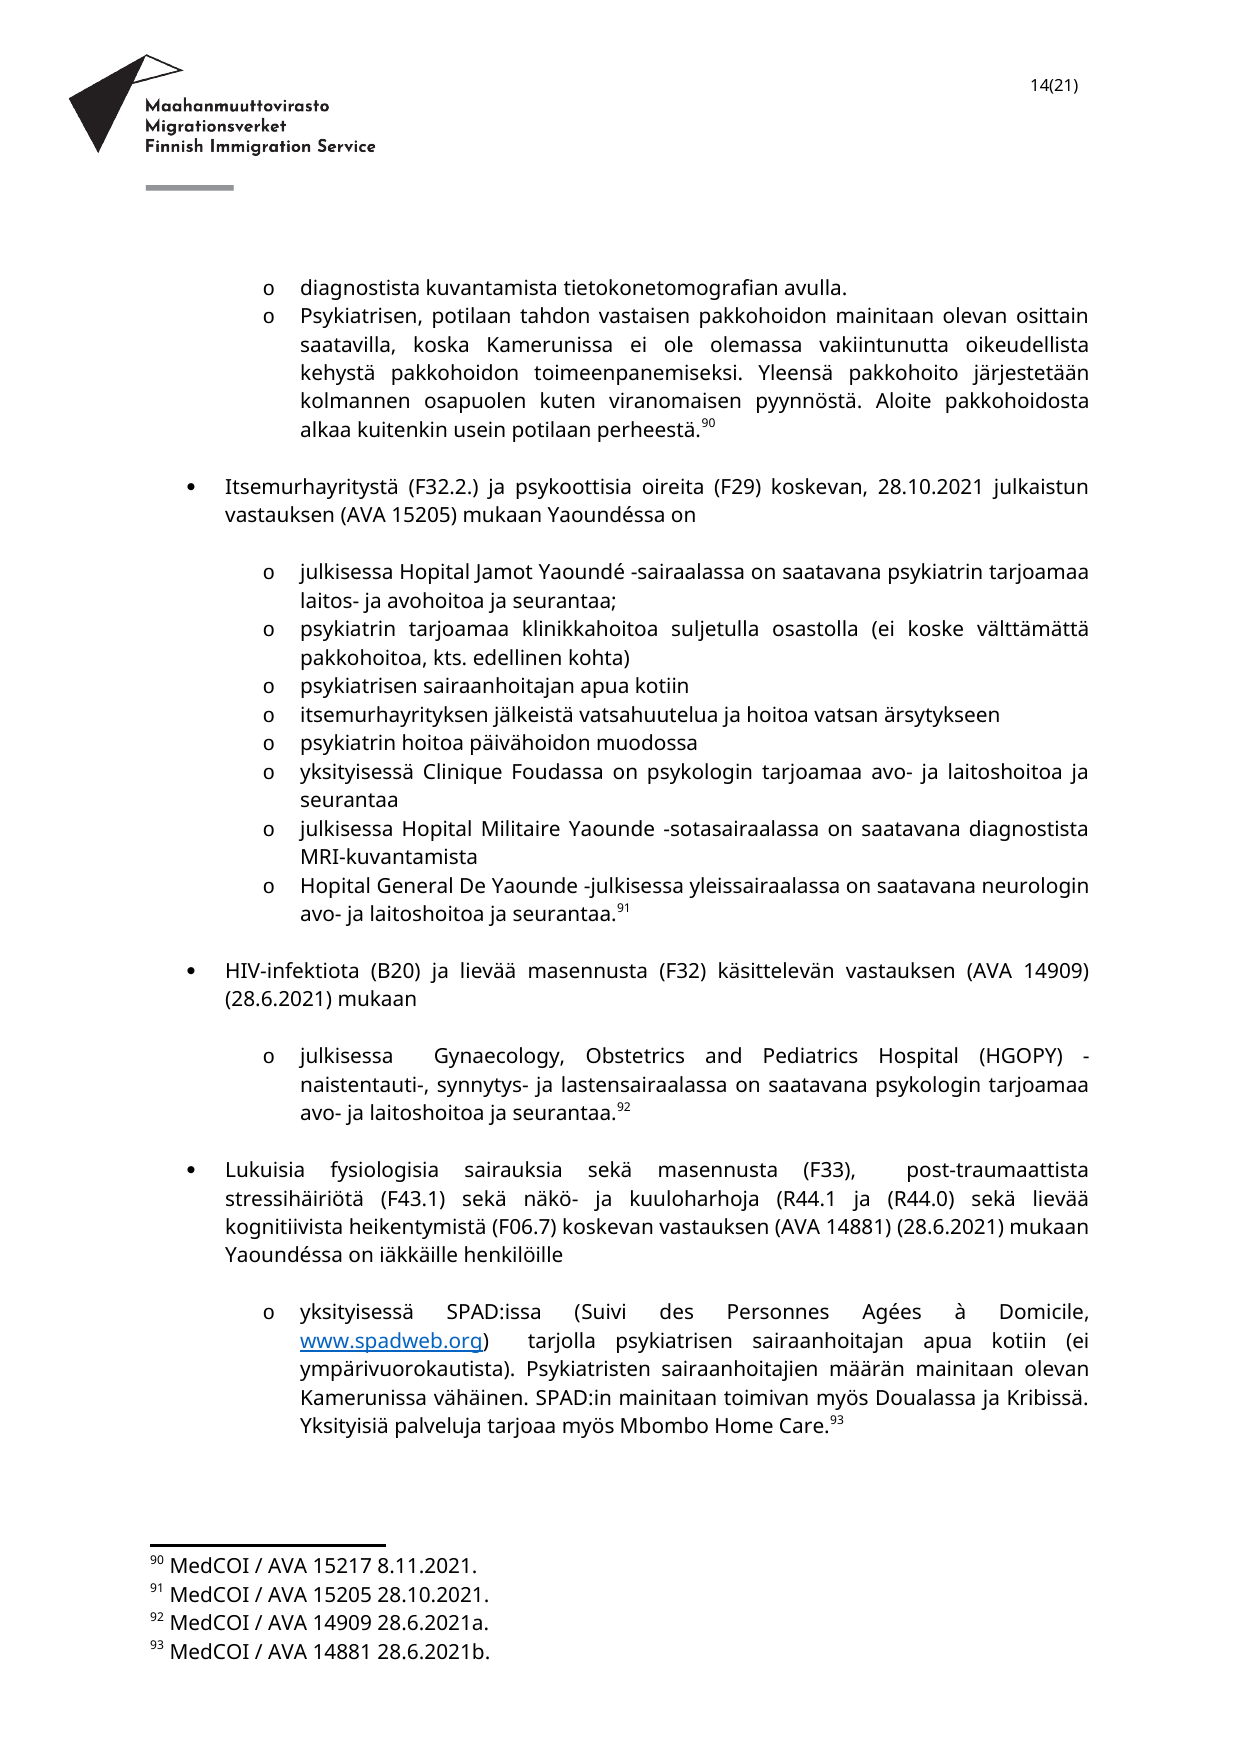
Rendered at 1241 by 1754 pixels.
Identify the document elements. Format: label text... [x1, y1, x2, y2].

list psykiatrisen sairaanhoitajan apua kotiin [262, 671, 1090, 700]
list yksityisessä Clinique Foudassa on psykologin tarjoamaa avo- ja laitoshoitoa ja seurantaa [262, 757, 1090, 814]
list Hopital General De Yaounde -julkisessa yleissairaalassa on saatavana neurologin avo- ja laitoshoitoa ja seurantaa. [262, 871, 1090, 928]
list itsemurhayrityksen jälkeistä vatsahuutelua ja hoitoa vatsan ärsytykseen [262, 700, 1090, 728]
list yksityisessä SPAD:issa (Suivi des Personnes Agées à Domicile, www.spadweb.org) tarjolla psykiatrisen sairaanhoitajan apua kotiin (ei ympärivuorokautista). Psykiatristen sairaanhoitajien määrän mainitaan olevan Kamerunissa vähäinen. SPAD:in mainitaan toimivan myös Doualassa ja Kribissä. Yksityisiä palveluja tarjoaa myös Mbombo Home Care. [262, 1297, 1090, 1440]
list julkisessa Hopital Jamot Yaoundé -sairaalassa on saatavana psykiatrin tarjoamaa laitos- ja avohoitoa ja seurantaa; [262, 557, 1090, 614]
list diagnostista kuvantamista tietokonetomografian avulla. [262, 273, 1090, 301]
list psykiatrin hoitoa päivähoidon muodossa [262, 728, 1090, 757]
list julkisessa Gynaecology, Obstetrics and Pediatrics Hospital (HGOPY) - naistentauti-, synnytys- ja lastensairaalassa on saatavana psykologin tarjoamaa avo- ja laitoshoitoa ja seurantaa. [262, 1041, 1090, 1127]
list psykiatrin tarjoamaa klinikkahoitoa suljetulla osastolla (ei koske välttämättä pakkohoitoa, kts. edellinen kohta) [262, 614, 1090, 671]
list Itsemurhayritystä (F32.2.) ja psykoottisia oireita (F29) koskevan, 28.10.2021 julkaistun vastauksen (AVA 15205) mukaan Yaoundéssa on [187, 472, 1090, 529]
list HIV-infektiota (B20) ja lievää masennusta (F32) käsittelevän vastauksen (AVA 14909) (28.6.2021) mukaan [187, 956, 1090, 1013]
picture [68, 54, 376, 191]
list Lukuisia fysiologisia sairauksia sekä masennusta (F33), post-traumaattista stressihäiriötä (F43.1) sekä näkö- ja kuuloharhoja (R44.1 ja (R44.0) sekä lievää kognitiivista heikentymistä (F06.7) koskevan vastauksen (AVA 14881) (28.6.2021) mukaan Yaoundéssa on iäkkäille henkilöille [187, 1155, 1090, 1269]
list julkisessa Hopital Militaire Yaounde -sotasairaalassa on saatavana diagnostista MRI-kuvantamista [262, 814, 1090, 871]
list Psykiatrisen, potilaan tahdon vastaisen pakkohoidon mainitaan olevan osittain saatavilla, koska Kamerunissa ei ole olemassa vakiintunutta oikeudellista kehystä pakkohoidon toimeenpanemiseksi. Yleensä pakkohoito järjestetään kolmannen osapuolen kuten viranomaisen pyynnöstä. Aloite pakkohoidosta alkaa kuitenkin usein potilaan perheestä. [262, 301, 1090, 443]
